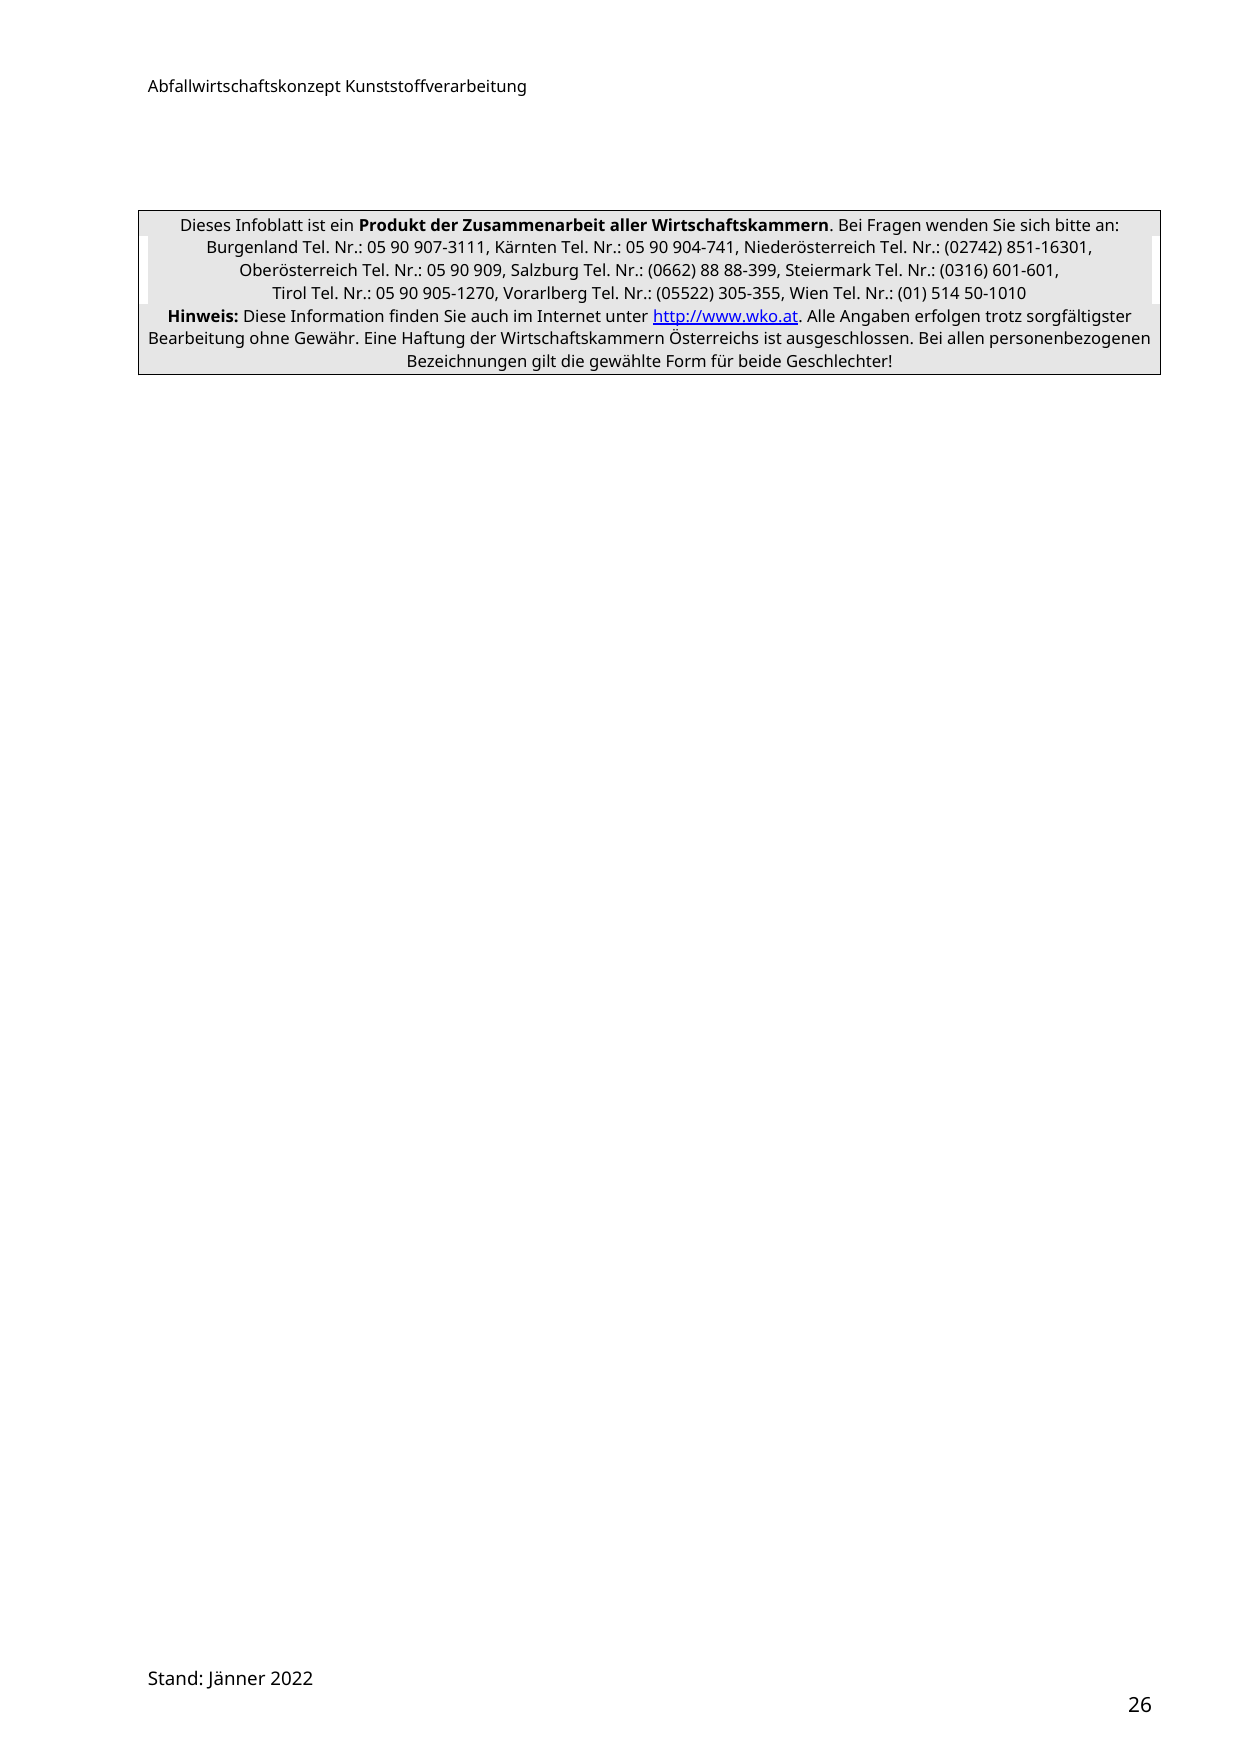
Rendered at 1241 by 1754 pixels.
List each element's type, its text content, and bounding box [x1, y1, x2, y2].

text Burgenland Tel. Nr.: 05 90 907-3111, Kärnten Tel. Nr.: 05 90 904-741, Niederösterreich Tel. Nr.: (02742) 851-16301, [148, 236, 1152, 259]
text Dieses Infoblatt ist ein Produkt der Zusammenarbeit aller Wirtschaftskammern. Bei Fragen wenden Sie sich bitte an: [139, 211, 1160, 236]
text Tirol Tel. Nr.: 05 90 905-1270, Vorarlberg Tel. Nr.: (05522) 305-355, Wien Tel. Nr.: (01) 514 50-1010 [148, 281, 1152, 301]
text Oberösterreich Tel. Nr.: 05 90 909, Salzburg Tel. Nr.: (0662) 88 88-399, Steiermark Tel. Nr.: (0316) 601-601, [148, 259, 1152, 281]
text Hinweis: Diese Information finden Sie auch im Internet unter http://www.wko.at. Alle Angaben erfolgen trotz sorgfältigster Bearbeitung ohne Gewähr. Eine Haftung der Wirtschaftskammern Österreichs ist ausgeschlossen. Bei allen personenbezogenen Bezeichnungen gilt die gewählte Form für beide Geschlechter! [139, 301, 1160, 374]
